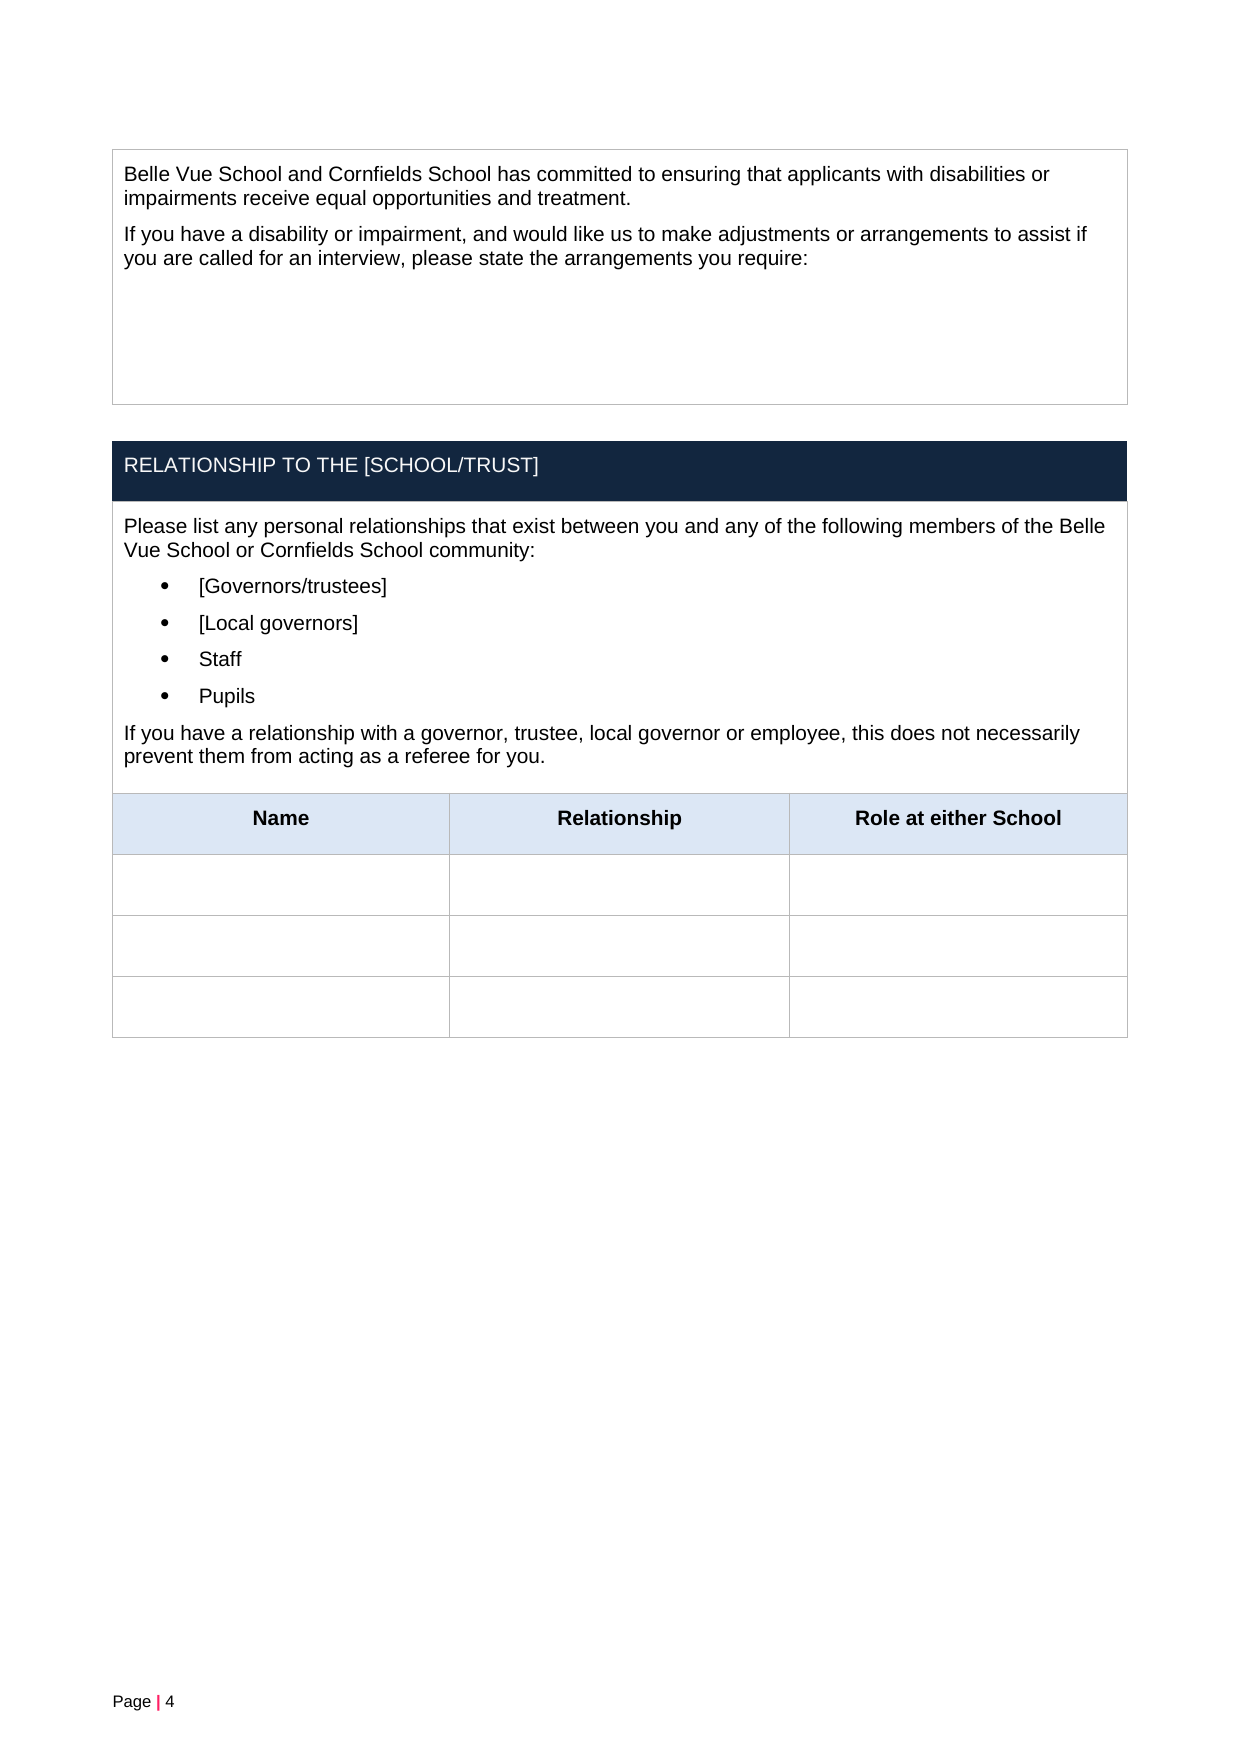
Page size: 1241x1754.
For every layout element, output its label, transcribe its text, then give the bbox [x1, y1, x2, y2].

table_header relationship to the [school/trust] [112, 441, 1127, 501]
table_cell [113, 855, 449, 915]
table_cell [790, 977, 1127, 1037]
table_cell [450, 855, 789, 915]
table_cell [790, 916, 1127, 976]
table_cell Name [113, 794, 449, 854]
table_cell Role at either School [790, 794, 1127, 854]
table_cell Relationship [450, 794, 789, 854]
table_cell [790, 855, 1127, 915]
table_cell [113, 916, 449, 976]
table_cell Belle Vue School and Cornfields School has committed to ensuring that applicants with disabilities or impairments receive equal opportunities and treatment. If you have a disability or impairment, and would like us to make adjustments or arrangements to assist if you are called for an interview, please state the arrangements you require: [113, 150, 1127, 403]
table_cell [450, 977, 789, 1037]
table_cell [450, 916, 789, 976]
table_cell Please list any personal relationships that exist between you and any of the following members of the Belle Vue School or Cornfields School community: [Governors/trustees] [Local governors] Staff Pupils If you have a relationship with a governor, trustee, local governor or employee, this does not necessarily prevent them from acting as a referee for you. [113, 502, 1127, 793]
table_cell [113, 977, 449, 1037]
